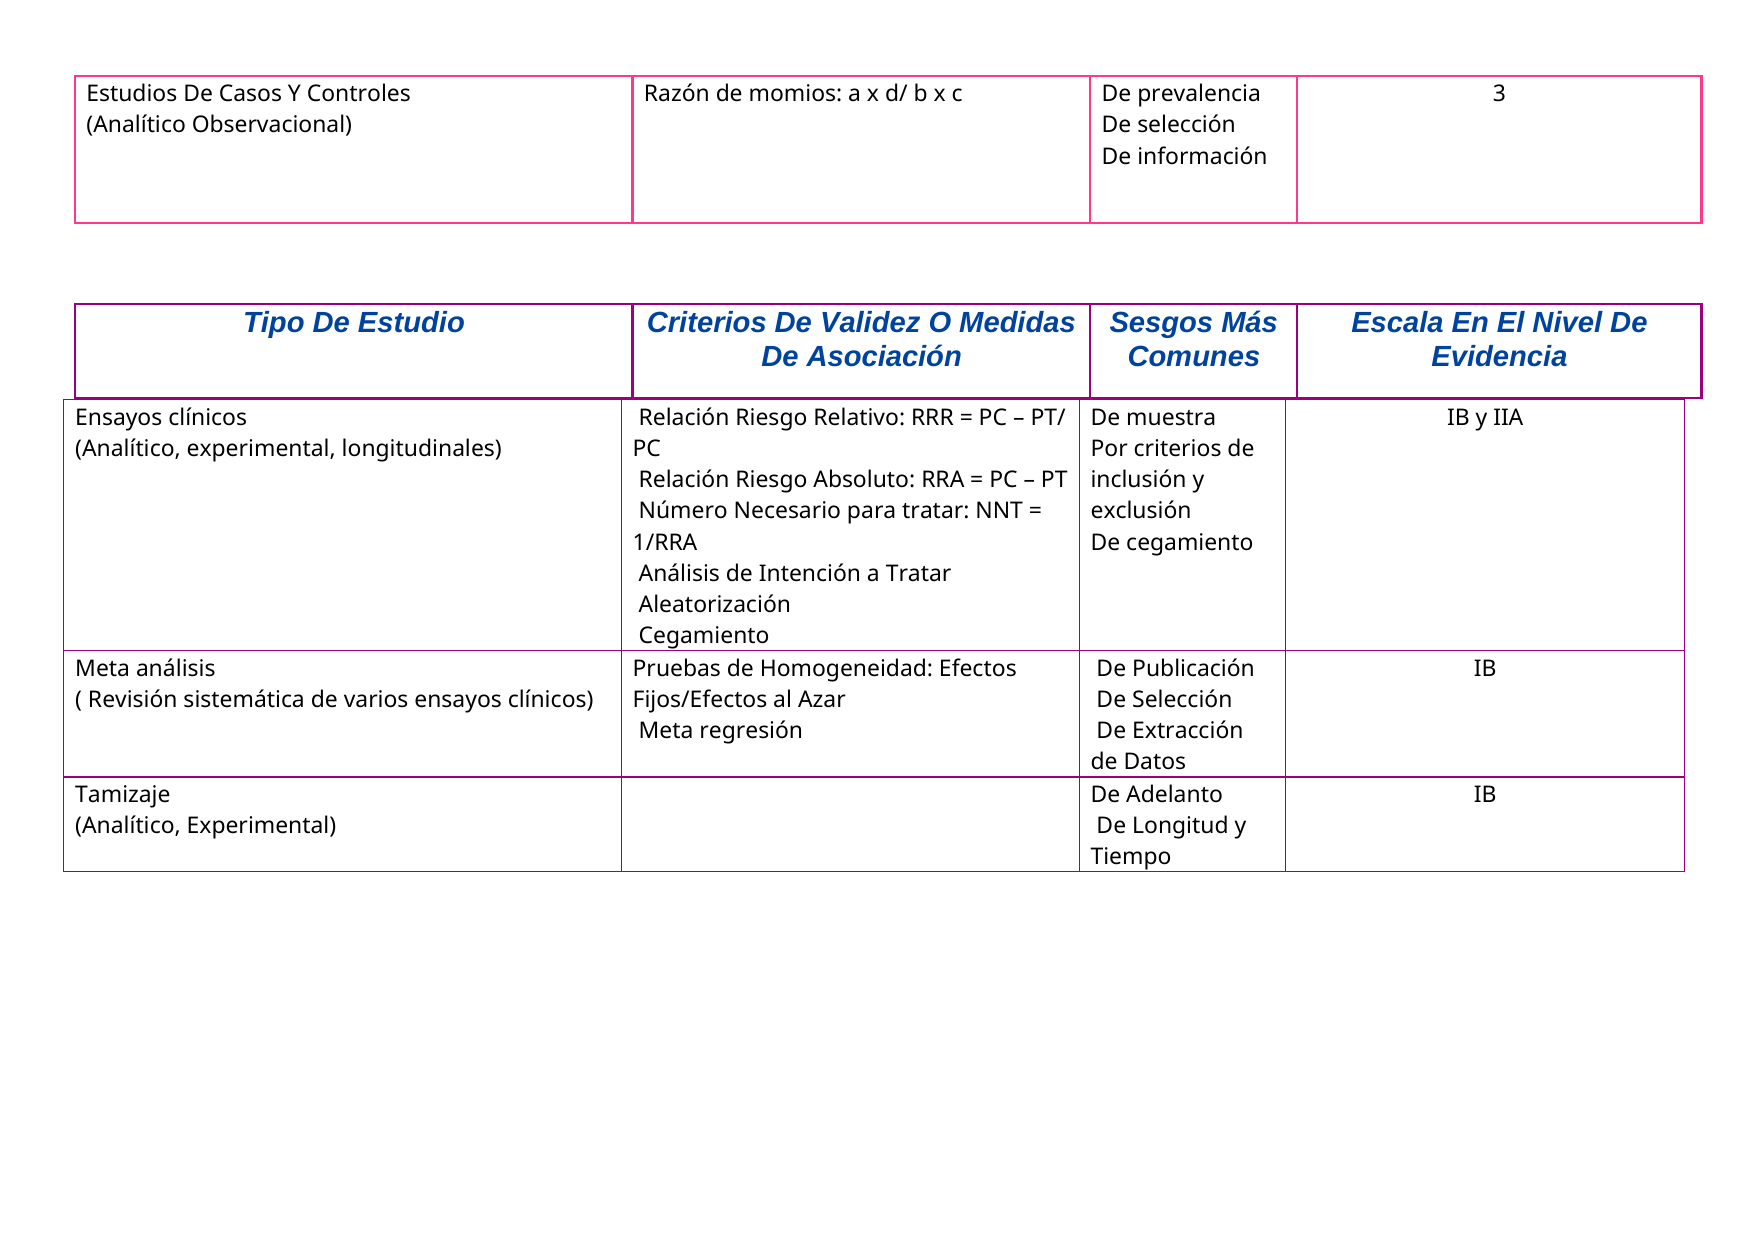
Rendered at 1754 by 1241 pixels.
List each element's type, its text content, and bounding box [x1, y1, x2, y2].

table_cell IB [1286, 651, 1684, 776]
table_header IB y IIA [1286, 400, 1684, 650]
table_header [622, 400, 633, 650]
table_header Relación Riesgo Relativo: RRR = PC – PT/ PC Relación Riesgo Absoluto: RRA = PC – PT Número Necesario para tratar: NNT = 1/RRA Análisis de Intención a Tratar Aleatorización Cegamiento [661, 400, 1079, 650]
table_header Ensayos clínicos (Analítico, experimental, longitudinales) [64, 400, 621, 650]
table_cell 3 [1298, 77, 1700, 222]
table_header Escala En El Nivel De Evidencia [1298, 305, 1700, 397]
table_cell [622, 778, 1079, 871]
table_cell De Adelanto De Longitud y Tiempo [1171, 778, 1285, 871]
table_header Tipo De Estudio [76, 305, 631, 397]
table_header Sesgos Más Comunes [1091, 305, 1296, 397]
table_header De muestra Por criterios de inclusión y exclusión De cegamiento [1080, 400, 1285, 650]
table_cell Razón de momios: a x d/ b x c [634, 77, 1089, 222]
table_header Criterios De Validez O Medidas De Asociación [634, 305, 1089, 397]
table_cell De prevalencia De selección De información [1091, 77, 1296, 222]
table_cell De Publicación De Selección De Extracción de Datos [1186, 651, 1285, 776]
table_cell Pruebas de Homogeneidad: Efectos Fijos/Efectos al Azar Meta regresión [622, 651, 1079, 776]
table_cell Tamizaje (Analítico, Experimental) [64, 778, 621, 871]
table_cell Meta análisis ( Revisión sistemática de varios ensayos clínicos) [64, 651, 621, 776]
table_cell IB [1286, 778, 1684, 871]
table_cell Estudios De Casos Y Controles (Analítico Observacional) [76, 77, 631, 222]
